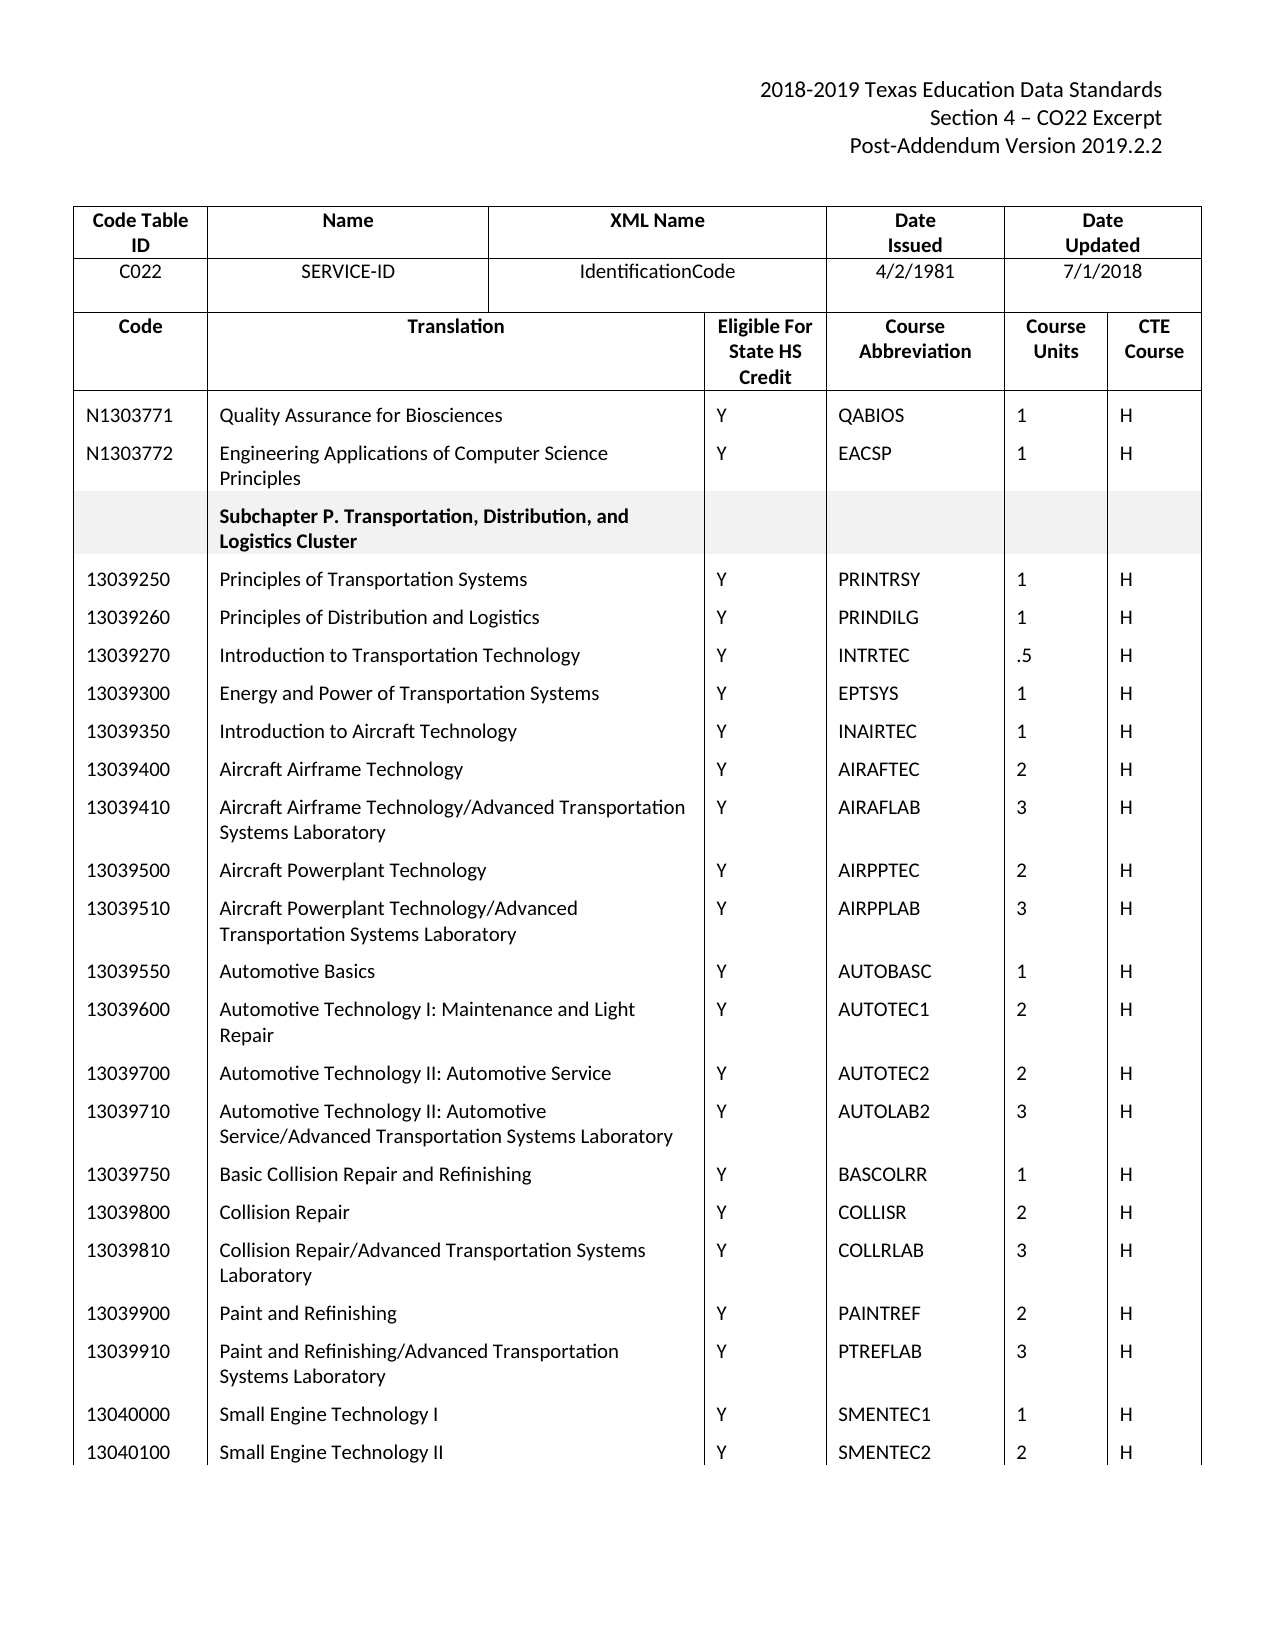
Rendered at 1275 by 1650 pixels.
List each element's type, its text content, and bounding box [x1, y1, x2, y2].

table_cell CTE Course [1108, 313, 1201, 389]
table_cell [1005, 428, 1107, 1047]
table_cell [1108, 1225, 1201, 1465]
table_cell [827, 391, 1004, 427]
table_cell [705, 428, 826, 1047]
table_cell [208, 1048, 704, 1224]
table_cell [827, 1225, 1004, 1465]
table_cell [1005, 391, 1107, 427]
table_header Code Table ID [74, 207, 207, 258]
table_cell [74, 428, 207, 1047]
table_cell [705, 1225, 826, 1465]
table_cell Eligible For State HS Credit [705, 313, 826, 389]
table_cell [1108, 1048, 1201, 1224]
table_cell IdentificationCode [489, 259, 826, 312]
table_header Date Updated [1005, 207, 1201, 258]
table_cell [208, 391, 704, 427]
table_header Date Issued [827, 207, 1004, 258]
table_cell Code [74, 313, 207, 389]
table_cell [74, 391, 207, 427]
table_cell Translation [208, 313, 704, 389]
table_cell SERVICE-ID [208, 259, 488, 312]
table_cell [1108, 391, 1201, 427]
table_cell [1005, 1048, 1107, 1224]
table_cell C022 [74, 259, 207, 312]
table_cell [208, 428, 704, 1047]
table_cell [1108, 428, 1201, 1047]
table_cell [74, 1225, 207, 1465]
table_cell Course Units [1005, 313, 1107, 389]
table_header Name [208, 207, 488, 258]
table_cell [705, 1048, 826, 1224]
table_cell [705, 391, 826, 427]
table_header XML Name [489, 207, 826, 258]
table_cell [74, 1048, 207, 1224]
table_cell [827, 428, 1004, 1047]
table_cell 7/1/2018 [1005, 259, 1201, 312]
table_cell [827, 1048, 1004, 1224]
table_cell Course Abbreviation [827, 313, 1004, 389]
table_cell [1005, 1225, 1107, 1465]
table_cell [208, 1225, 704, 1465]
table_cell 4/2/1981 [827, 259, 1004, 312]
